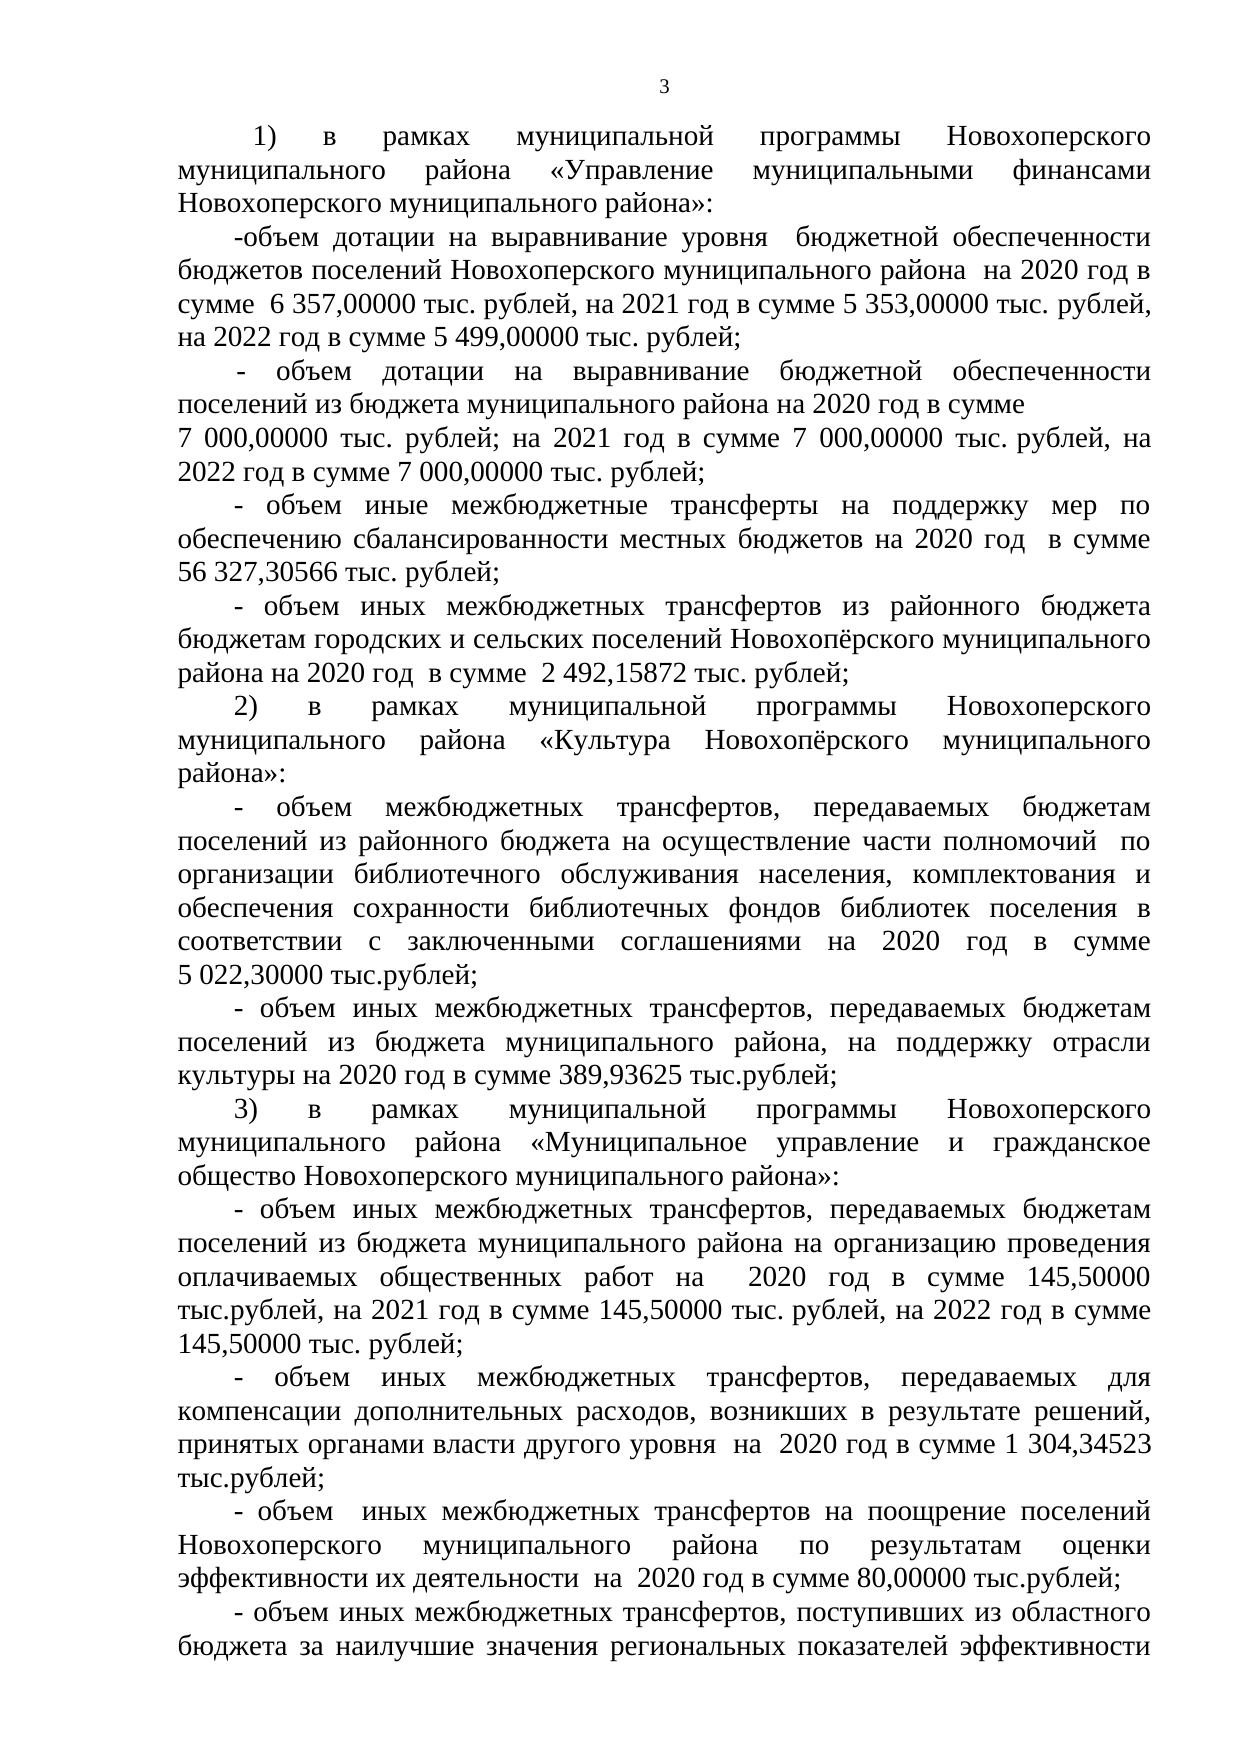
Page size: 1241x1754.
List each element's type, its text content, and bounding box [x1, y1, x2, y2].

text 7 000,00000 тыс. рублей; на 2021 год в сумме 7 000,00000 тыс. рублей, на 2022 год в сумме 7 000,00000 тыс. рублей; [177, 420, 1152, 487]
text -объем дотации на выравнивание уровня бюджетной обеспеченности бюджетов поселений Новохоперского муниципального района на 2020 год в сумме 6 357,00000 тыс. рублей, на 2021 год в сумме 5 353,00000 тыс. рублей, на 2022 год в сумме 5 499,00000 тыс. рублей; [177, 219, 1152, 353]
text - объем иных межбюджетных трансфертов на поощрение поселений Новохоперского муниципального района по результатам оценки эффективности их деятельности на 2020 год в сумме 80,00000 тыс.рублей; [177, 1493, 1152, 1594]
text - объем иных межбюджетных трансфертов, передаваемых бюджетам поселений из бюджета муниципального района, на поддержку отрасли культуры на 2020 год в сумме 389,93625 тыс.рублей; [177, 990, 1152, 1091]
text - объем иные межбюджетные трансферты на поддержку мер по обеспечению сбалансированности местных бюджетов на 2020 год в сумме 56 327,30566 тыс. рублей; [177, 487, 1152, 588]
text - объем иных межбюджетных трансфертов, передаваемых для компенсации дополнительных расходов, возникших в результате решений, принятых органами власти другого уровня на 2020 год в сумме 1 304,34523 тыс.рублей; [177, 1359, 1152, 1493]
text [177, 1594, 1152, 1661]
text 1) в рамках муниципальной программы Новохоперского муниципального района «Управление муниципальными финансами Новохоперского муниципального района»: [177, 118, 1152, 219]
text - объем иных межбюджетных трансфертов, передаваемых бюджетам поселений из бюджета муниципального района на организацию проведения оплачиваемых общественных работ на 2020 год в сумме 145,50000 тыс.рублей, на 2021 год в сумме 145,50000 тыс. рублей, на 2022 год в сумме 145,50000 тыс. рублей; [177, 1192, 1152, 1359]
text - объем иных межбюджетных трансфертов из районного бюджета бюджетам городских и сельских поселений Новохопёрского муниципального района на 2020 год в сумме 2 492,15872 тыс. рублей; [177, 588, 1152, 688]
text 2) в рамках муниципальной программы Новохоперского муниципального района «Культура Новохопёрского муниципального района»: [177, 688, 1152, 789]
text 3) в рамках муниципальной программы Новохоперского муниципального района «Муниципальное управление и гражданское общество Новохоперского муниципального района»: [177, 1091, 1152, 1192]
text - объем дотации на выравнивание бюджетной обеспеченности поселений из бюджета муниципального района на 2020 год в сумме [177, 353, 1152, 420]
text - объем межбюджетных трансфертов, передаваемых бюджетам поселений из районного бюджета на осуществление части полномочий по организации библиотечного обслуживания населения, комплектования и обеспечения сохранности библиотечных фондов библиотек поселения в соответствии с заключенными соглашениями на 2020 год в сумме 5 022,30000 тыс.рублей; [177, 789, 1152, 990]
